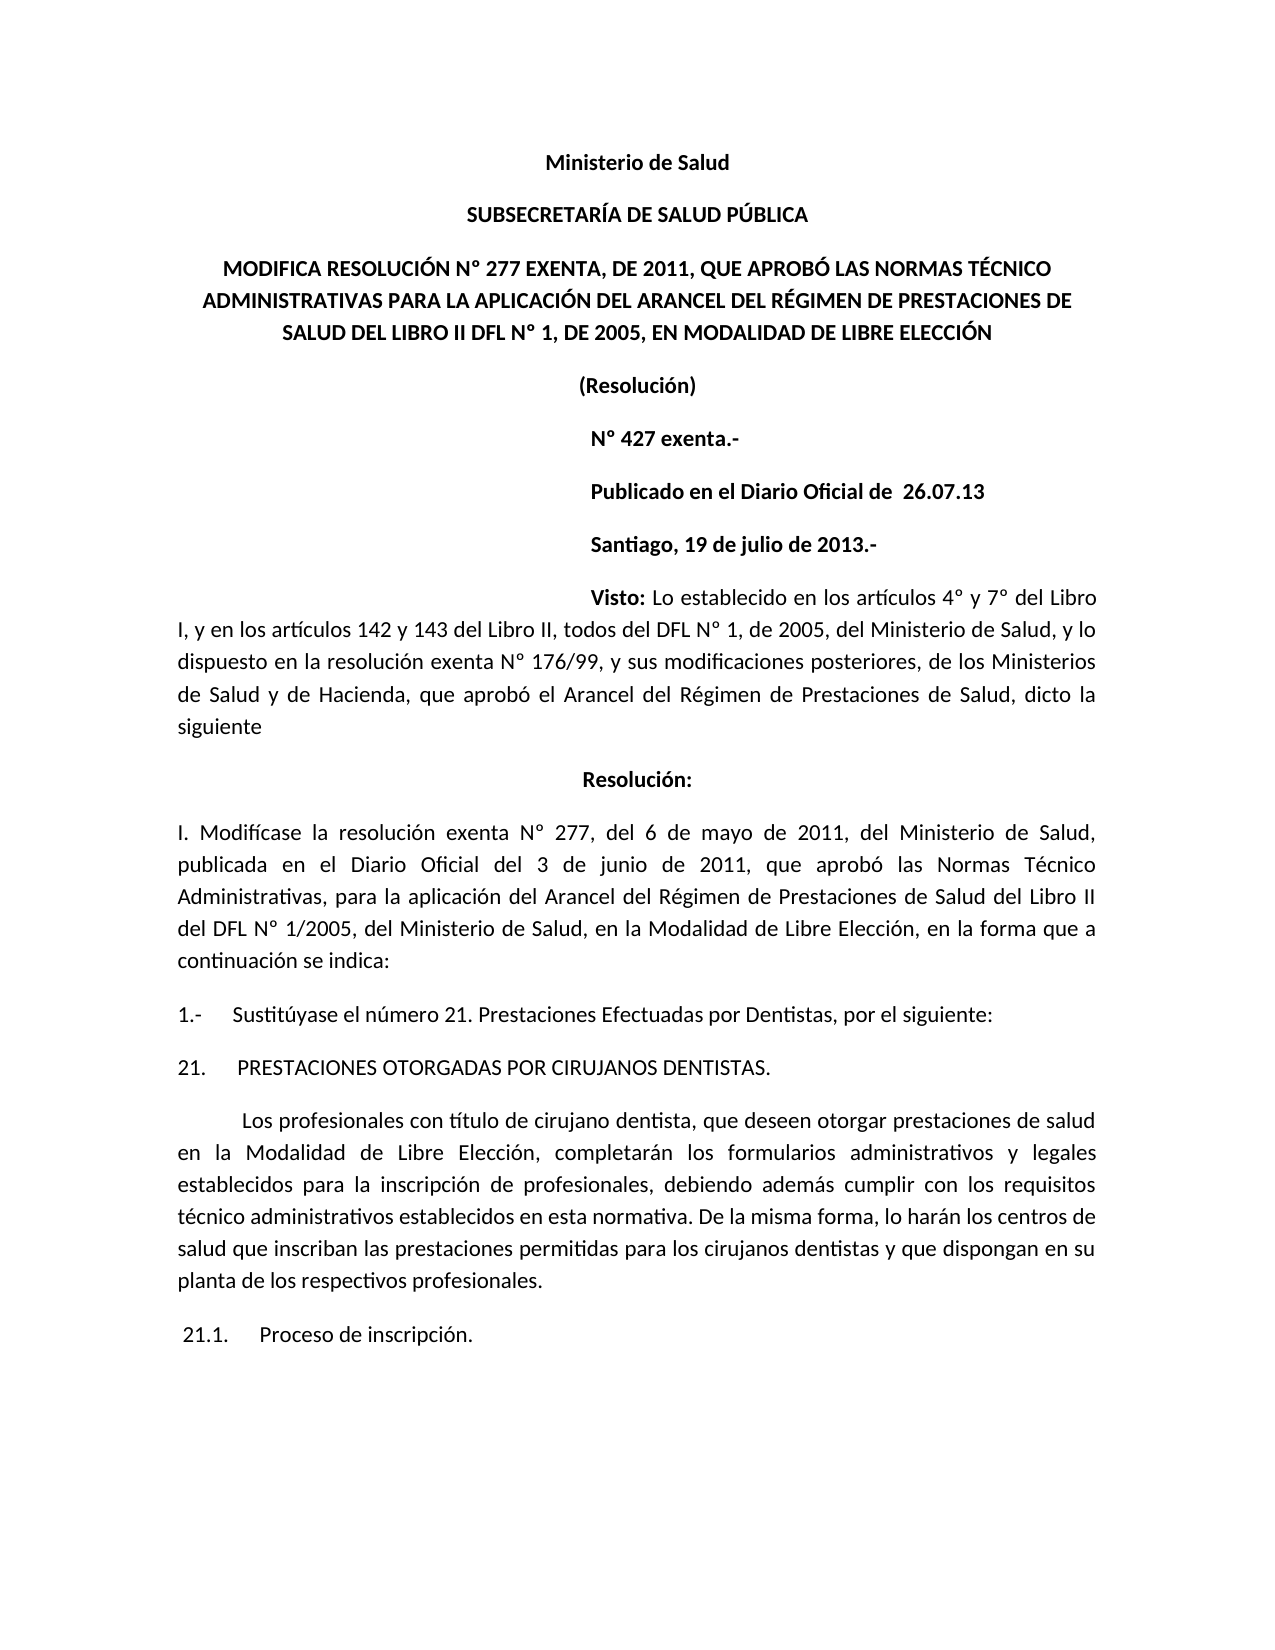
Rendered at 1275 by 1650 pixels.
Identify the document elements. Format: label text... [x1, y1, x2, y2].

text Ministerio de Salud [177, 148, 1098, 176]
text 1.- Sustitúyase el número 21. Prestaciones Efectuadas por Dentistas, por el siguiente: [177, 1000, 1098, 1028]
text Visto: Lo establecido en los artículos 4º y 7º del Libro I, y en los artículos 142 y 143 del Libro II, todos del DFL Nº 1, de 2005, del Ministerio de Salud, y lo dispuesto en la resolución exenta Nº 176/99, y sus modificaciones posteriores, de los Ministerios de Salud y de Hacienda, que aprobó el Arancel del Régimen de Prestaciones de Salud, dicto la siguiente [177, 583, 1098, 740]
text Santiago, 19 de julio de 2013.- [177, 530, 1098, 558]
text 21.1. Proceso de inscripción. [177, 1320, 1098, 1348]
text (Resolución) [177, 371, 1098, 399]
text MODIFICA RESOLUCIÓN Nº 277 EXENTA, DE 2011, QUE APROBÓ LAS NORMAS TÉCNICO ADMINISTRATIVAS PARA LA APLICACIÓN DEL ARANCEL DEL RÉGIMEN DE PRESTACIONES DE SALUD DEL LIBRO II DFL Nº 1, DE 2005, EN MODALIDAD DE LIBRE ELECCIÓN [177, 254, 1098, 346]
text 21. PRESTACIONES OTORGADAS POR CIRUJANOS DENTISTAS. [177, 1053, 1098, 1081]
text Nº 427 exenta.- [177, 424, 1098, 452]
text Los profesionales con título de cirujano dentista, que deseen otorgar prestaciones de salud en la Modalidad de Libre Elección, completarán los formularios administrativos y legales establecidos para la inscripción de profesionales, debiendo además cumplir con los requisitos técnico administrativos establecidos en esta normativa. De la misma forma, lo harán los centros de salud que inscriban las prestaciones permitidas para los cirujanos dentistas y que dispongan en su planta de los respectivos profesionales. [177, 1106, 1098, 1295]
text Publicado en el Diario Oficial de 26.07.13 [177, 477, 1098, 505]
text Resolución: [177, 765, 1098, 793]
text SUBSECRETARÍA DE SALUD PÚBLICA [177, 201, 1098, 229]
text I. Modifícase la resolución exenta Nº 277, del 6 de mayo de 2011, del Ministerio de Salud, publicada en el Diario Oficial del 3 de junio de 2011, que aprobó las Normas Técnico Administrativas, para la aplicación del Arancel del Régimen de Prestaciones de Salud del Libro II del DFL Nº 1/2005, del Ministerio de Salud, en la Modalidad de Libre Elección, en la forma que a continuación se indica: [177, 818, 1098, 975]
